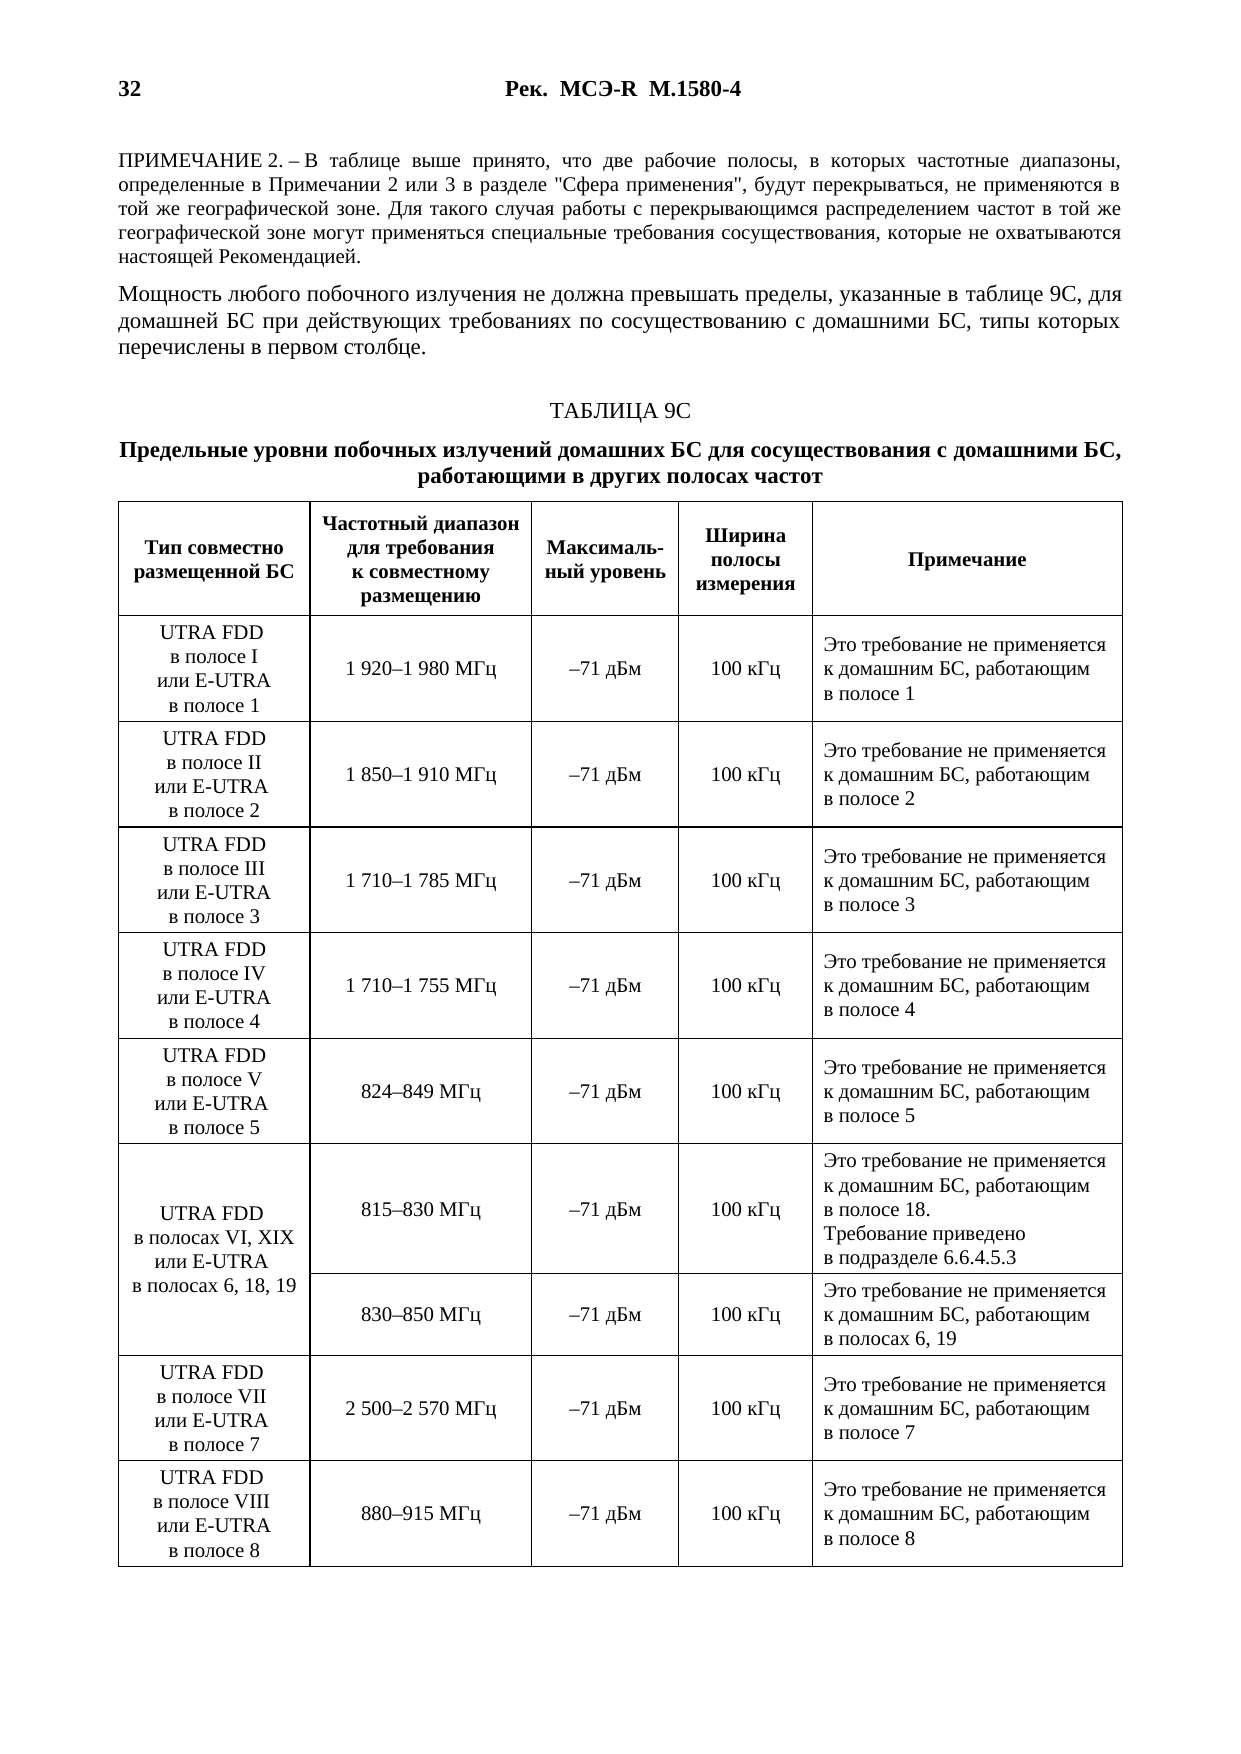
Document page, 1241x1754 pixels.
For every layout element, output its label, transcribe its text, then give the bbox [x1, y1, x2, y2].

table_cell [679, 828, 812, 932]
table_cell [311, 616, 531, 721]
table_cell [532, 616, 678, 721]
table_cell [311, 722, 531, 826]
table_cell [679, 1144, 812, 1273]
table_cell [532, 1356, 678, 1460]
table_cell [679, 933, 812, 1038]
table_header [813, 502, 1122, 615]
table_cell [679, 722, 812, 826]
title Предельные уровни побочных излучений домашних БС для сосуществования с домашними БС, работающими в других полосах частот [118, 436, 1122, 489]
text ТАБЛИЦА 9C [118, 397, 1122, 423]
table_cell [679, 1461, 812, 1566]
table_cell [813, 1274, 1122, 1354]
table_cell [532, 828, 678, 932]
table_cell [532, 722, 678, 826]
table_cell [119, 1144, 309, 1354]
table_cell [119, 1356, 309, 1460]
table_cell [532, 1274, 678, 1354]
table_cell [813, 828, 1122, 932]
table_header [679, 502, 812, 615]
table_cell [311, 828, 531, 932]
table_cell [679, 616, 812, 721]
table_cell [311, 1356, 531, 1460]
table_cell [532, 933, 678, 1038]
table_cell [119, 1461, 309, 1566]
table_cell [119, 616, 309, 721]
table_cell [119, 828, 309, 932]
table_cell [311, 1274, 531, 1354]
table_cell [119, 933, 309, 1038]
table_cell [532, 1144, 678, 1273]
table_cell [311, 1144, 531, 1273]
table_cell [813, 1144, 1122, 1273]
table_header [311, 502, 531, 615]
text ПРИМЕЧАНИЕ 2. – В таблице выше принято, что две рабочие полосы, в которых частотные диапазоны, определенные в Примечании 2 или 3 в разделе "Сфера применения", будут перекрываться, не применяются в той же географической зоне. Для такого случая работы с перекрывающимся распределением частот в той же географической зоне могут применяться специальные требования сосуществования, которые не охватываются настоящей Рекомендацией. [118, 148, 1122, 268]
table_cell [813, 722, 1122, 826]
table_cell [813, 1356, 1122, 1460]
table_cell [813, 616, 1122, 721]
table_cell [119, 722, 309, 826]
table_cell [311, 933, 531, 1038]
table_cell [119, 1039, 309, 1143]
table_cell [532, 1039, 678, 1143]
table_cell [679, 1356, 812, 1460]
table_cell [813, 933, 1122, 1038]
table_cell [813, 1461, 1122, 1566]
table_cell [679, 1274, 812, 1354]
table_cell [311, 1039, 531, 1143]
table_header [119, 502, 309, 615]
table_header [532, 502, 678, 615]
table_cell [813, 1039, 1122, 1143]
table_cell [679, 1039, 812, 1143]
text Мощность любого побочного излучения не должна превышать пределы, указанные в таблице 9C, для домашней БС при действующих требованиях по сосуществованию с домашними БС, типы которых перечислены в первом столбце. [118, 281, 1122, 359]
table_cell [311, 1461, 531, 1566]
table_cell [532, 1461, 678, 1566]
